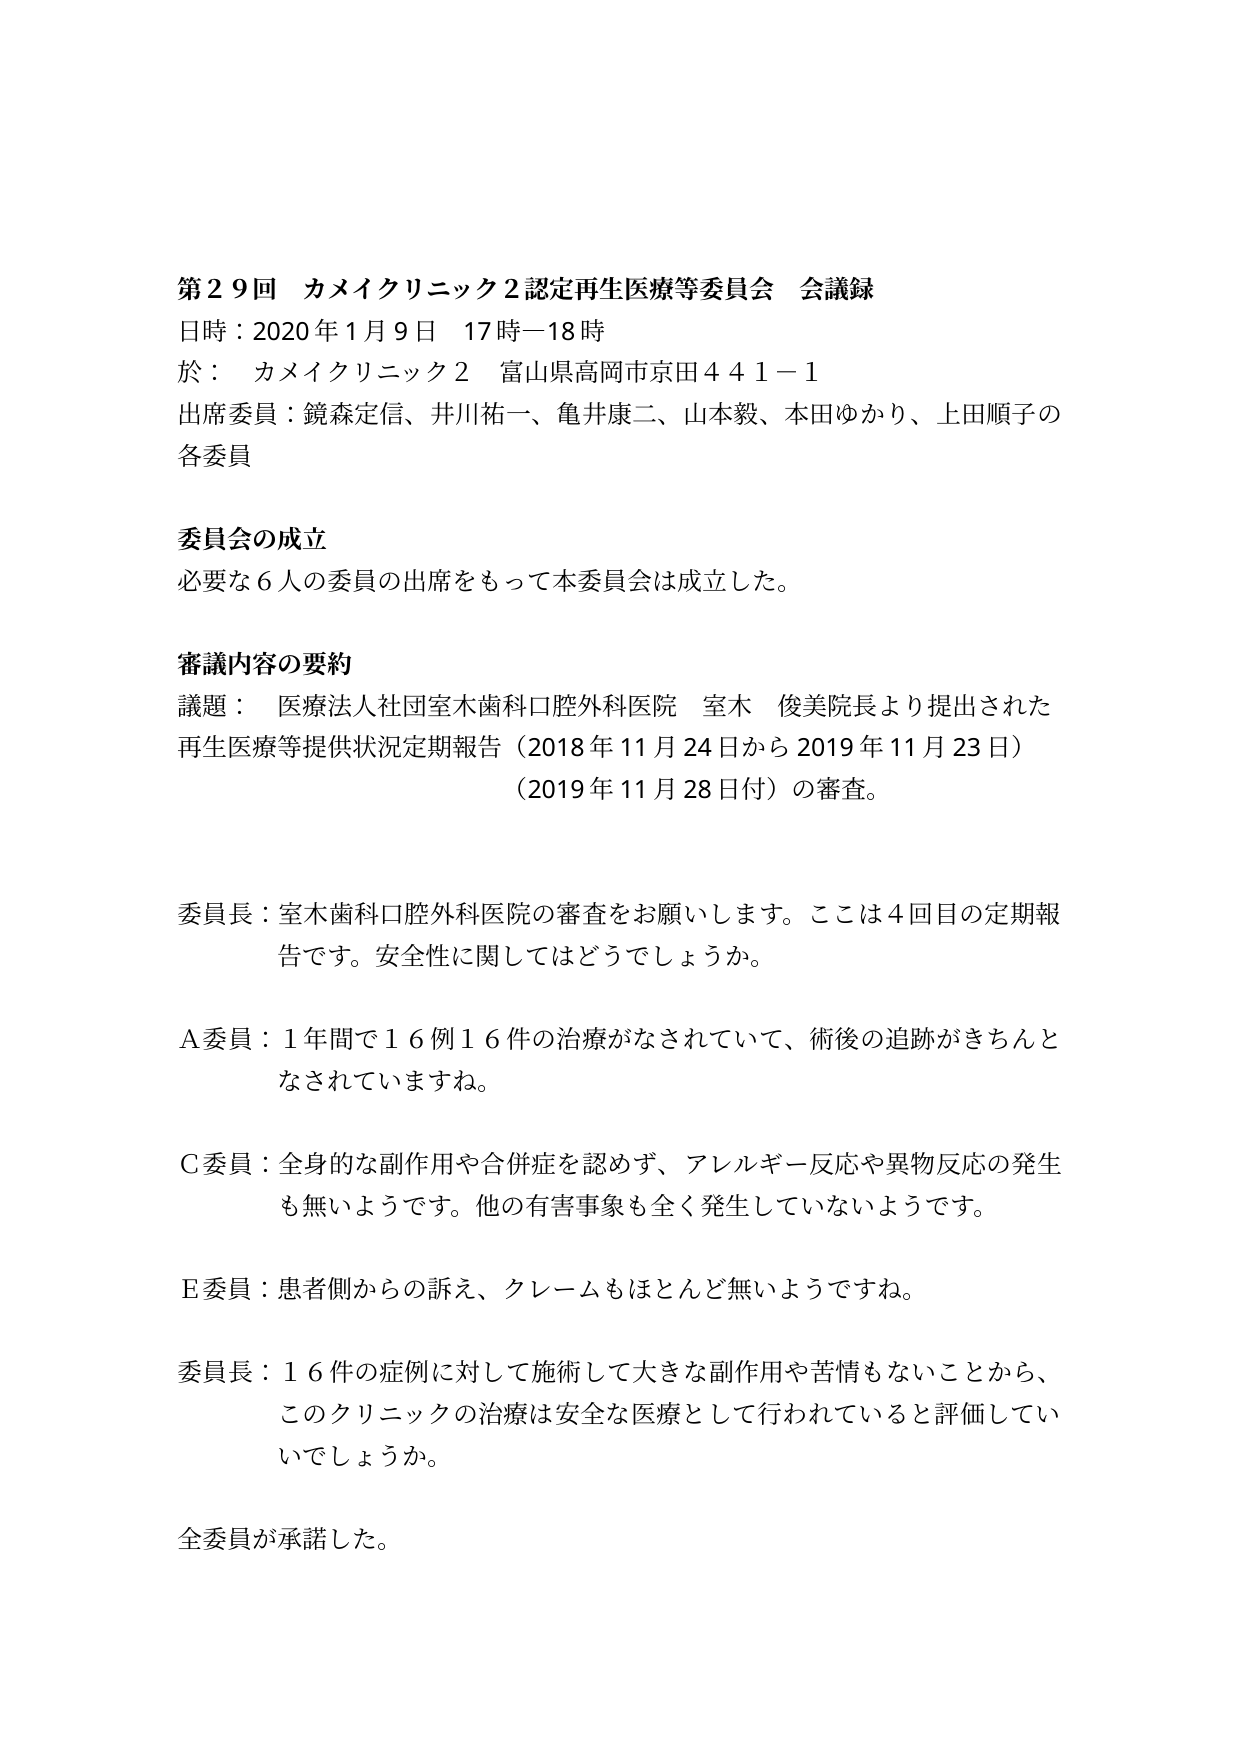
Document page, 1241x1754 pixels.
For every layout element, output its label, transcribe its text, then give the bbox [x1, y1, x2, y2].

text 於： カメイクリニック２ 富山県高岡市京田４４１－１ [177, 350, 1063, 392]
text Ｃ委員：全身的な副作用や合併症を認めず、アレルギー反応や異物反応の発生も無いようです。他の有害事象も全く発生していないようです。 [177, 1142, 1063, 1225]
text 第２９回 カメイクリニック２認定再生医療等委員会 会議録 [177, 267, 1063, 308]
text 議題： 医療法人社団室木歯科口腔外科医院 室木 俊美院長より提出された再生医療等提供状況定期報告（2018年11月24日から2019年11月23日） [177, 683, 1063, 767]
text 委員会の成立 [177, 517, 1063, 558]
text 委員長：１６件の症例に対して施術して大きな副作用や苦情もないことから、このクリニックの治療は安全な医療として行われていると評価していいでしょうか。 [177, 1350, 1063, 1475]
text 全委員が承諾した。 [177, 1517, 1063, 1558]
text 日時：2020年1月9日 17時—18時 [177, 308, 1063, 350]
text Ｅ委員：患者側からの訴え、クレームもほとんど無いようですね。 [177, 1267, 1063, 1308]
text 必要な６人の委員の出席をもって本委員会は成立した。 [177, 558, 1063, 600]
text （2019年11月28日付）の審査。 [177, 767, 1063, 808]
text 審議内容の要約 [177, 642, 1063, 683]
text 出席委員：鏡森定信、井川祐一、亀井康二、山本毅、本田ゆかり、上田順子の各委員 [177, 392, 1063, 475]
text Ａ委員：１年間で１６例１６件の治療がなされていて、術後の追跡がきちんとなされていますね。 [177, 1017, 1063, 1100]
text 委員長：室木歯科口腔外科医院の審査をお願いします。ここは４回目の定期報告です。安全性に関してはどうでしょうか。 [177, 892, 1063, 975]
